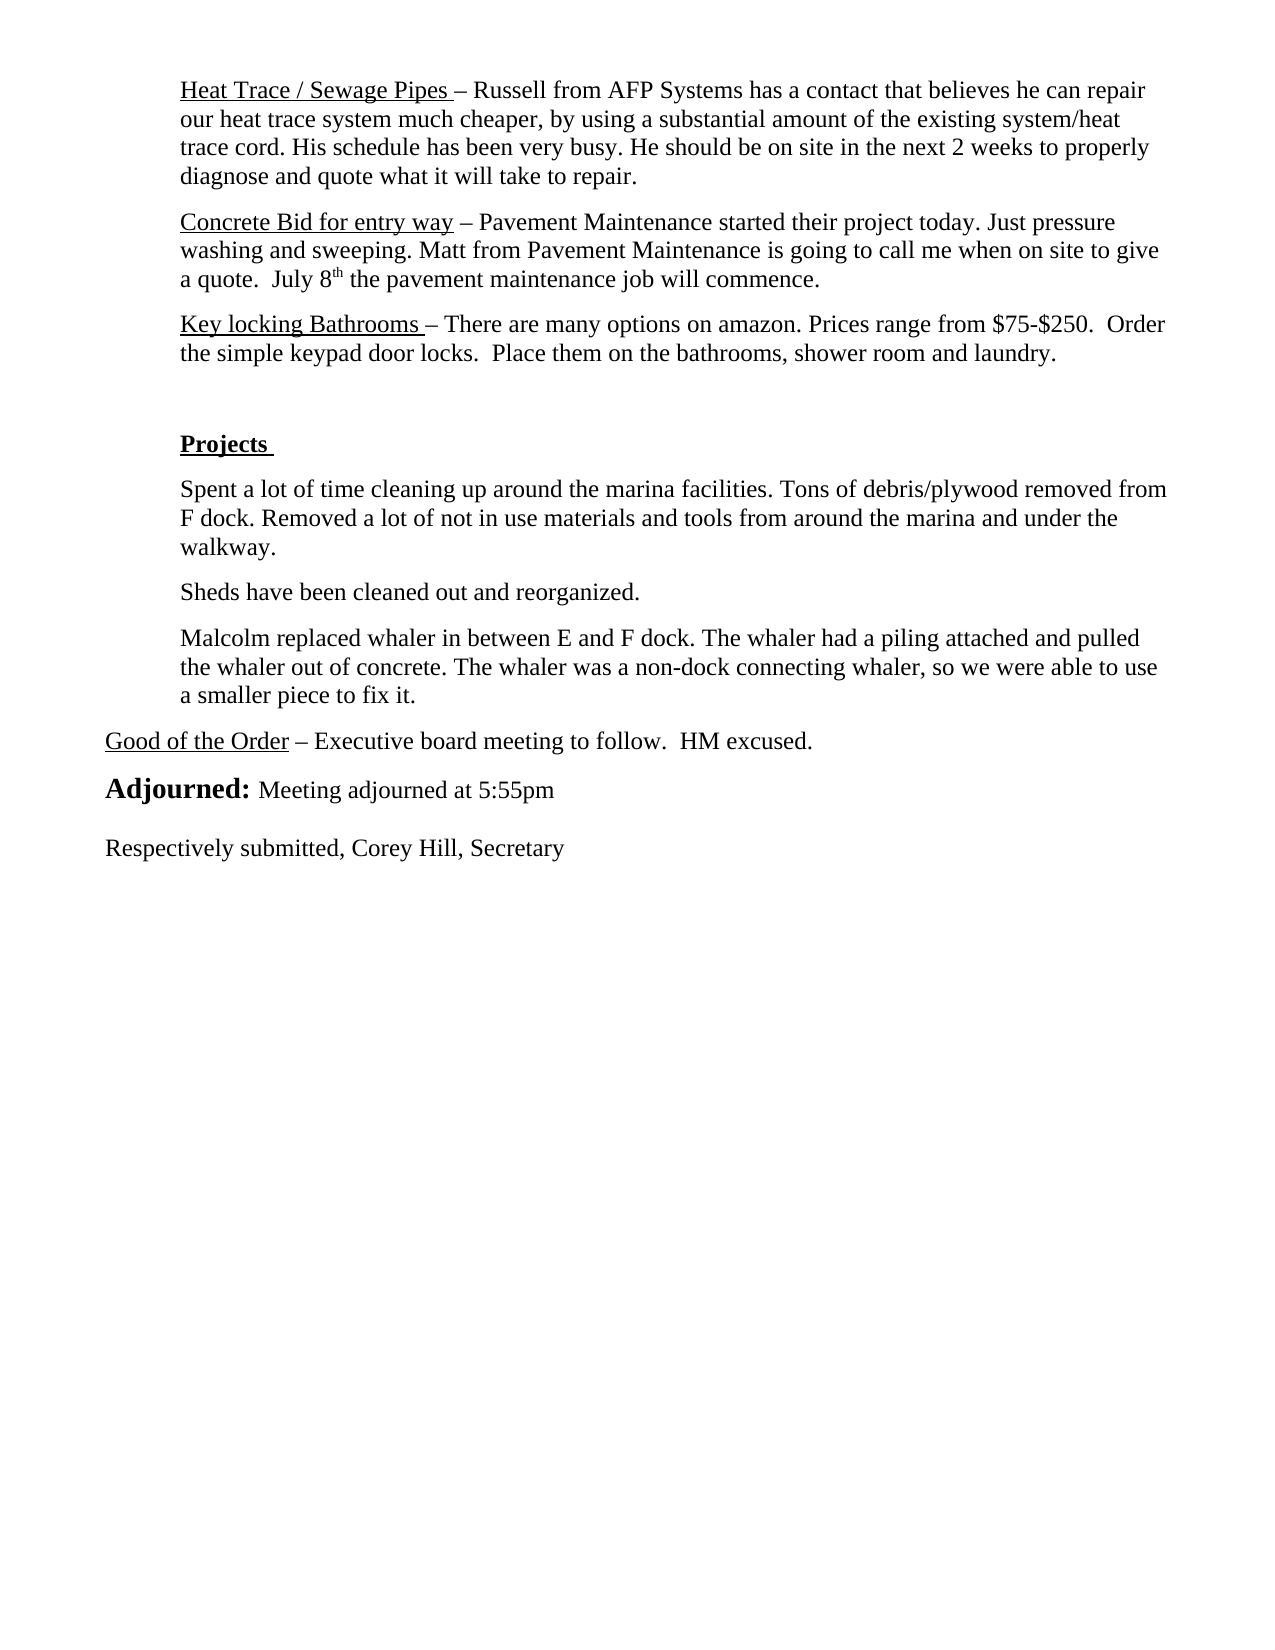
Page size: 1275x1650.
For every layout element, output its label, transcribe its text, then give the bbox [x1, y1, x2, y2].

text Spent a lot of time cleaning up around the marina facilities. Tons of debris/plywood removed from F dock. Removed a lot of not in use materials and tools from around the marina and under the walkway. [180, 474, 1170, 561]
text Heat Trace / Sewage Pipes – Russell from AFP Systems has a contact that believes he can repair our heat trace system much cheaper, by using a substantial amount of the existing system/heat trace cord. His schedule has been very busy. He should be on site in the next 2 weeks to properly diagnose and quote what it will take to repair. [180, 75, 1170, 190]
text Sheds have been cleaned out and reorganized. [105, 577, 1170, 606]
text Adjourned: Meeting adjourned at 5:55pm [105, 771, 1170, 805]
text Malcolm replaced whaler in between E and F dock. The whaler had a piling attached and pulled the whaler out of concrete. The whaler was a non-dock connecting whaler, so we were able to use a smaller piece to fix it. [180, 623, 1170, 709]
text Concrete Bid for entry way – Pavement Maintenance started their project today. Just pressure washing and sweeping. Matt from Pavement Maintenance is going to call me when on site to give a quote. July 8th the pavement maintenance job will commence. [180, 207, 1170, 293]
text Projects [105, 429, 1170, 458]
text Key locking Bathrooms – There are many options on amazon. Prices range from $75-$250. Order the simple keypad door locks. Place them on the bathrooms, shower room and laundry. [180, 309, 1170, 367]
text Good of the Order – Executive board meeting to follow. HM excused. [105, 726, 1170, 754]
text Respectively submitted, Corey Hill, Secretary [105, 833, 1170, 862]
